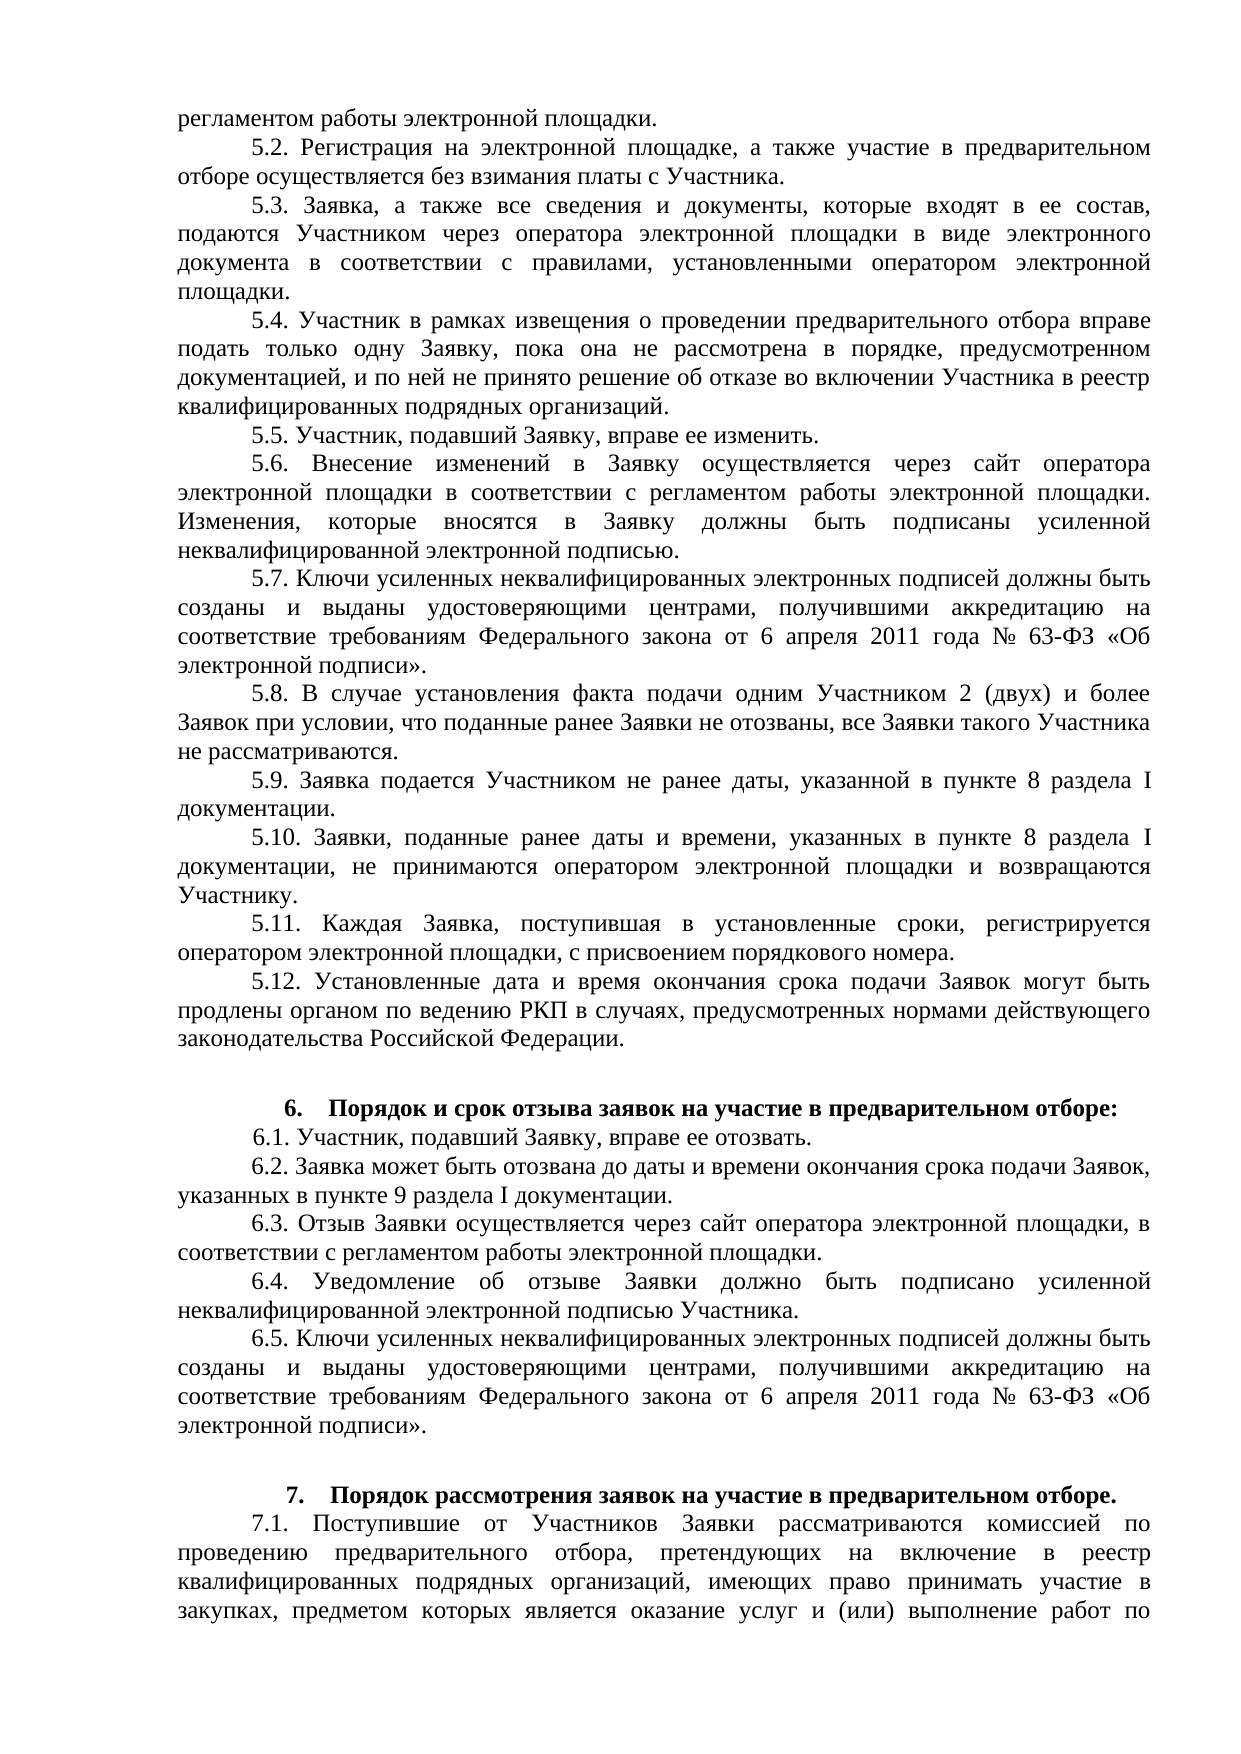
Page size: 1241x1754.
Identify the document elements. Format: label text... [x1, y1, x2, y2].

text 6.4. Уведомление об отзыве Заявки должно быть подписано усиленной неквалифицированной электронной подписью Участника. [177, 1266, 1152, 1323]
list Порядок и срок отзыва заявок на участие в предварительном отборе: [251, 1093, 1152, 1122]
text 5.5. Участник, подавший Заявку, вправе ее изменить. [177, 420, 1152, 448]
text 5.7. Ключи усиленных неквалифицированных электронных подписей должны быть созданы и выданы удостоверяющими центрами, получившими аккредитацию на соответствие требованиям Федерального закона от 6 апреля 2011 года № 63-ФЗ «Об электронной подписи». [177, 563, 1152, 678]
text 5.12. Установленные дата и время окончания срока подачи Заявок могут быть продлены органом по ведению РКП в случаях, предусмотренных нормами действующего законодательства Российской Федерации. [177, 966, 1152, 1052]
text 6.2. Заявка может быть отозвана до даты и времени окончания срока подачи Заявок, указанных в пункте 9 раздела I документации. [177, 1151, 1152, 1208]
text 6.1. Участник, подавший Заявку, вправе ее отозвать. [252, 1122, 1152, 1151]
text 5.8. В случае установления факта подачи одним Участником 2 (двух) и более Заявок при условии, что поданные ранее Заявки не отозваны, все Заявки такого Участника не рассматриваются. [177, 678, 1152, 765]
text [177, 103, 1152, 132]
text 5.3. Заявка, а также все сведения и документы, которые входят в ее состав, подаются Участником через оператора электронной площадки в виде электронного документа в соответствии с правилами, установленными оператором электронной площадки. [177, 190, 1152, 305]
list Порядок рассмотрения заявок на участие в предварительном отборе. [192, 1480, 1152, 1508]
text 5.4. Участник в рамках извещения о проведении предварительного отбора вправе подать только одну Заявку, пока она не рассмотрена в порядке, предусмотренном документацией, и по ней не принято решение об отказе во включении Участника в реестр квалифицированных подрядных организаций. [177, 305, 1152, 420]
text 5.9. Заявка подается Участником не ранее даты, указанной в пункте 8 раздела I документации. [177, 765, 1152, 822]
text 5.11. Каждая Заявка, поступившая в установленные сроки, регистрируется оператором электронной площадки, с присвоением порядкового номера. [177, 908, 1152, 966]
text 5.6. Внесение изменений в Заявку осуществляется через сайт оператора электронной площадки в соответствии с регламентом работы электронной площадки. Изменения, которые вносятся в Заявку должны быть подписаны усиленной неквалифицированной электронной подписью. [177, 448, 1152, 563]
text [177, 1508, 1152, 1623]
text 6.3. Отзыв Заявки осуществляется через сайт оператора электронной площадки, в соответствии с регламентом работы электронной площадки. [177, 1208, 1152, 1266]
text 6.5. Ключи усиленных неквалифицированных электронных подписей должны быть созданы и выданы удостоверяющими центрами, получившими аккредитацию на соответствие требованиям Федерального закона от 6 апреля 2011 года № 63-ФЗ «Об электронной подписи». [177, 1323, 1152, 1438]
text 5.10. Заявки, поданные ранее даты и времени, указанных в пункте 8 раздела I документации, не принимаются оператором электронной площадки и возвращаются Участнику. [177, 822, 1152, 908]
text 5.2. Регистрация на электронной площадке, а также участие в предварительном отборе осуществляется без взимания платы с Участника. [177, 132, 1152, 190]
